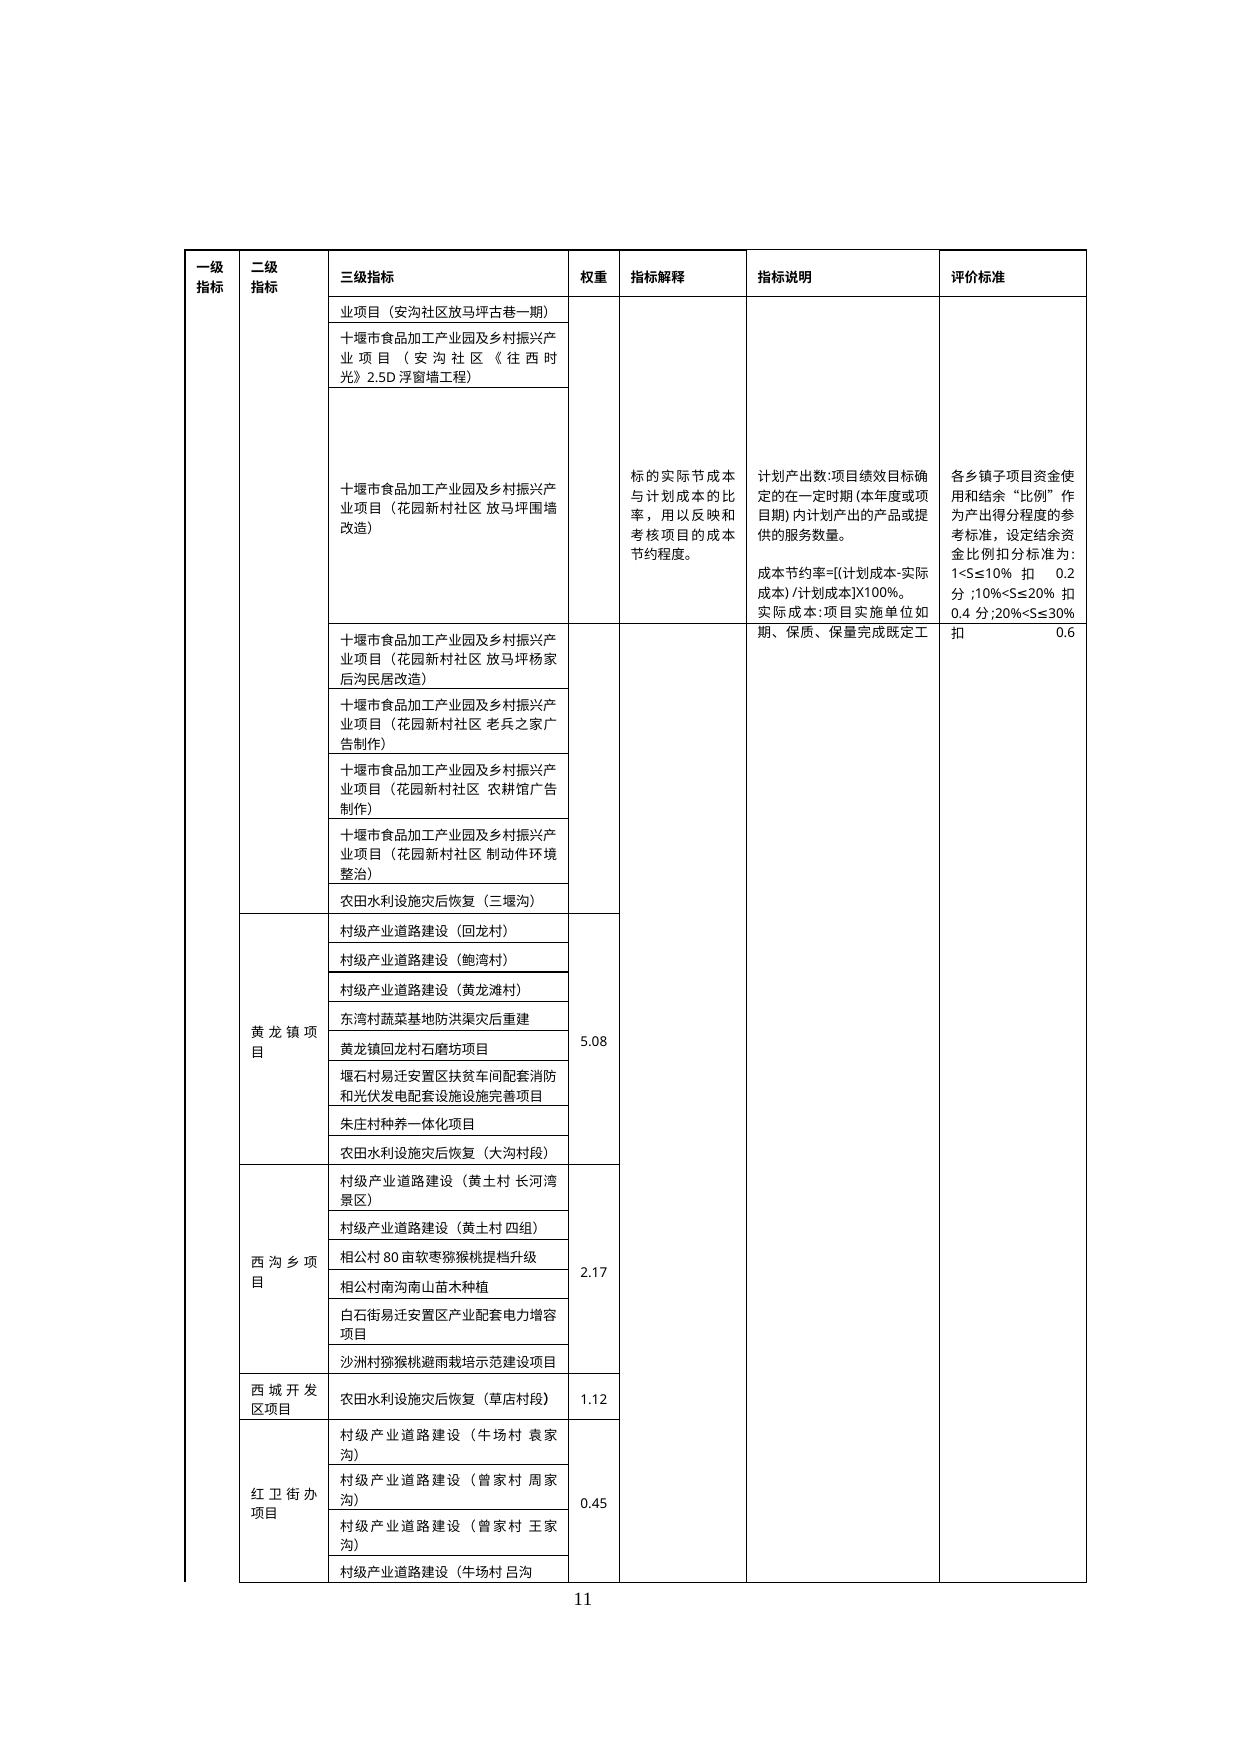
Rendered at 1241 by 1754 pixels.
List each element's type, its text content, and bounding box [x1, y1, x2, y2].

table_cell 红卫街办项目 [240, 1420, 328, 1582]
table_cell 十堰市食品加工产业园及乡村振兴产业项目（花园新村社区 老兵之家广告制作） [329, 689, 568, 753]
table_cell 十堰市食品加工产业园及乡村振兴产业项目（花园新村社区 放马坪杨家后沟民居改造） [329, 624, 568, 688]
table_cell 堰石村易迁安置区扶贫车间配套消防和光伏发电配套设施设施完善项目 [329, 1061, 568, 1105]
table_cell 农田水利设施灾后恢复（草店村段） [329, 1374, 568, 1418]
table_cell 1.12 [569, 1374, 619, 1418]
table_cell 村级产业道路建设（回龙村） [329, 914, 568, 942]
table_cell 黄龙镇回龙村石磨坊项目 [329, 1031, 568, 1060]
table_cell 村级产业道路建设（牛场村 袁家沟） [329, 1420, 568, 1464]
table_cell 白石街易迁安置区产业配套电力增容项目 [329, 1299, 568, 1343]
table_cell 西城开发区项目 [240, 1374, 328, 1418]
table_cell 十堰市食品加工产业园及乡村振兴产业项目（安沟社区放马坪古巷一期） [329, 297, 568, 322]
table_header 评价标准 [940, 251, 1086, 296]
table_cell 沙洲村猕猴桃避雨栽培示范建设项目 [329, 1345, 568, 1373]
table_cell 十堰市食品加工产业园及乡村振兴产业项目（花园新村社区 制动件环境整治） [329, 819, 568, 883]
table_header 三级指标 [329, 251, 568, 296]
table_cell [620, 624, 746, 1582]
table_cell 十堰市食品加工产业园及乡村振兴产业项目（安沟社区《往西时光》2.5D浮窗墙工程） [329, 323, 568, 387]
table_cell 村级产业道路建设（黄土村 四组） [329, 1211, 568, 1239]
table_cell 0.45 [569, 1420, 619, 1582]
table_header 权重 [569, 251, 619, 296]
table_cell 5.08 [569, 914, 619, 1164]
table_header 指标解释 [620, 251, 746, 296]
table_cell 村级产业道路建设（曾家村 周家沟） [329, 1465, 568, 1509]
table_cell 十堰市食品加工产业园及乡村振兴产业项目（花园新村社区 放马坪围墙改造） [329, 388, 568, 623]
table_cell 2.17 [569, 1165, 619, 1373]
table_cell 村级产业道路建设（曾家村 王家沟） [329, 1510, 568, 1555]
table_header 一级 指标 [186, 251, 239, 296]
table_cell [747, 624, 939, 1582]
table_cell 西沟乡项目 [240, 1165, 328, 1373]
table_cell 农田水利设施灾后恢复（大沟村段） [329, 1136, 568, 1164]
table_cell [940, 624, 1086, 1582]
table_cell 村级产业道路建设（黄龙滩村） [329, 973, 568, 1001]
table_cell 十堰市食品加工产业园及乡村振兴产业项目（花园新村社区 农耕馆广告制作） [329, 754, 568, 818]
table_cell 村级产业道路建设（黄土村 长河湾景区） [329, 1165, 568, 1210]
table_header 指标说明 [747, 250, 939, 296]
table_cell 相公村南沟南山苗木种植 [329, 1270, 568, 1298]
table_cell 东湾村蔬菜基地防洪渠灾后重建 [329, 1002, 568, 1030]
table_cell 相公村80亩软枣猕猴桃提档升级 [329, 1240, 568, 1269]
table_cell 朱庄村种养一体化项目 [329, 1106, 568, 1135]
table_cell 村级产业道路建设（鲍湾村） [329, 943, 568, 971]
table_cell [569, 624, 619, 912]
table_cell 村级产业道路建设（牛场村 吕沟巷） [329, 1556, 568, 1582]
table_header 二级 指标 [240, 251, 328, 296]
table_cell 黄龙镇项目 [240, 914, 328, 1164]
table_cell 农田水利设施灾后恢复（三堰沟） [329, 884, 568, 912]
